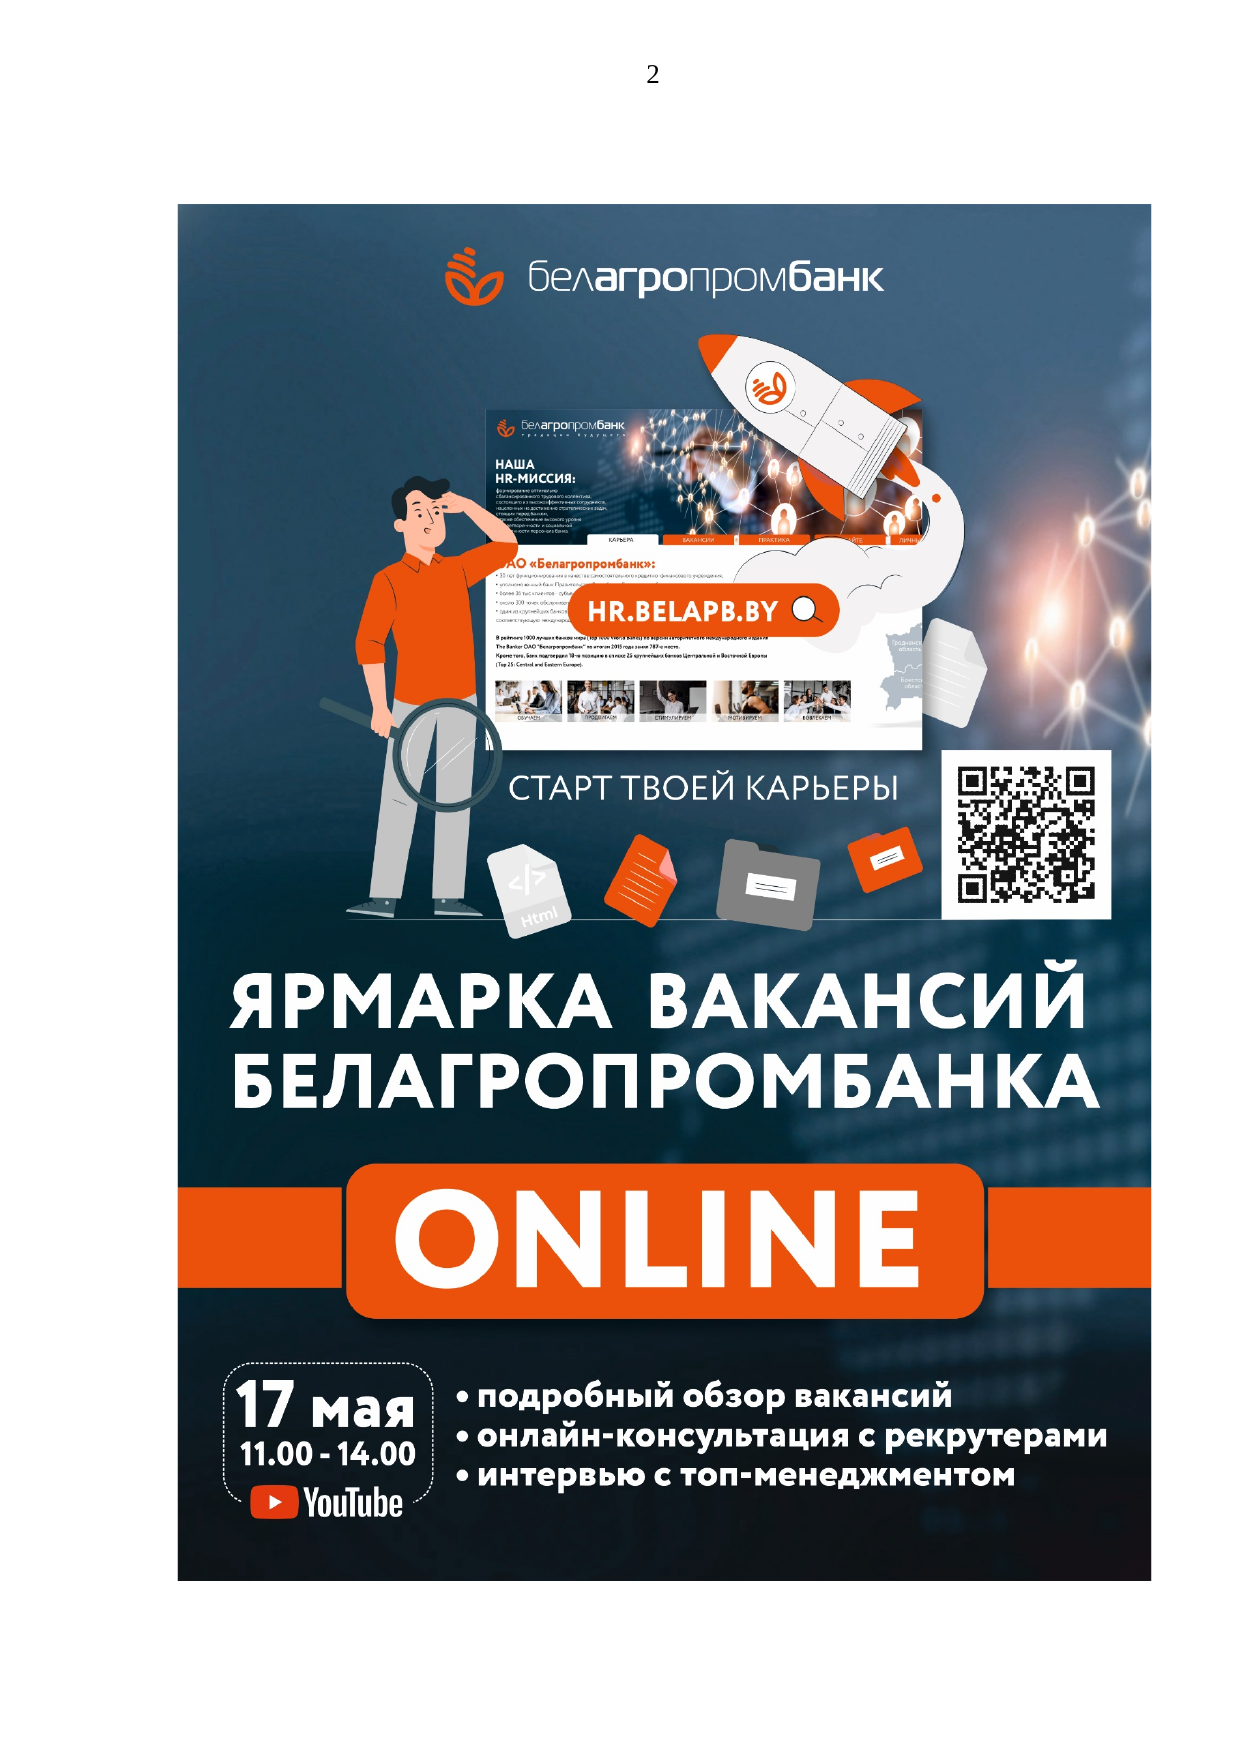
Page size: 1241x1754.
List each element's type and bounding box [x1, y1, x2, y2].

picture [177, 204, 1152, 1581]
